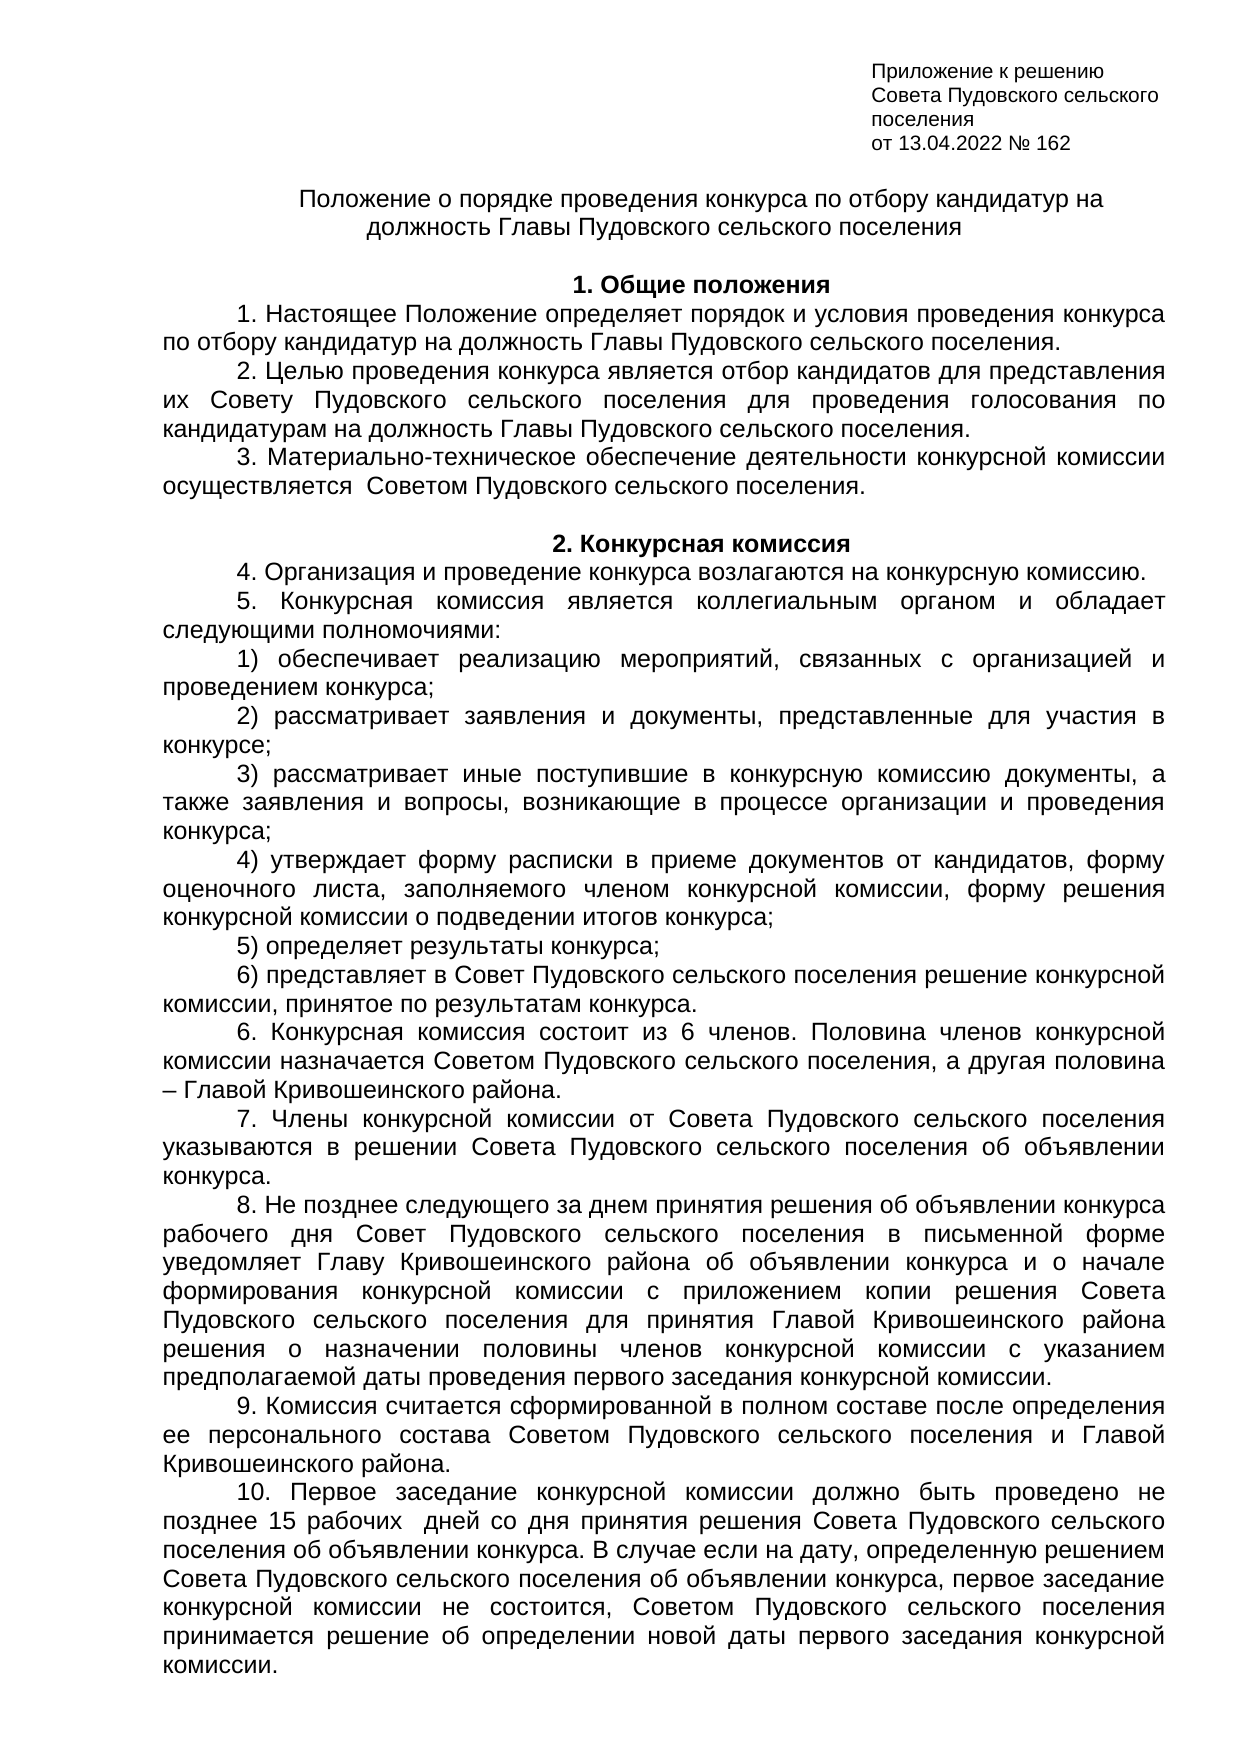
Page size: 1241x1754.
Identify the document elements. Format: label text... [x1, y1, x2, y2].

text Положение о порядке проведения конкурса по отбору кандидатур на должность Главы Пудовского сельского поселения [162, 184, 1167, 241]
list 10. Первое заседание конкурсной комиссии должно быть проведено не позднее 15 рабочих дней со дня принятия решения Совета Пудовского сельского поселения об объявлении конкурса. В случае если на дату, определенную решением Совета Пудовского сельского поселения об объявлении конкурса, первое заседание конкурсной комиссии не состоится, Советом Пудовского сельского поселения принимается решение об определении новой даты первого заседания конкурсной комиссии. [162, 1477, 1167, 1679]
list 7. Члены конкурсной комиссии от Совета Пудовского сельского поселения указываются в решении Совета Пудовского сельского поселения об объявлении конкурса. [162, 1104, 1167, 1190]
list 5. Конкурсная комиссия является коллегиальным органом и обладает следующими полномочиями: [162, 586, 1167, 644]
list 3. Материально-техническое обеспечение деятельности конкурсной комиссии осуществляется Советом Пудовского сельского поселения. [162, 442, 1167, 500]
list 1. Настоящее Положение определяет порядок и условия проведения конкурса по отбору кандидатур на должность Главы Пудовского сельского поселения. [162, 299, 1167, 356]
list 3) рассматривает иные поступившие в конкурсную комиссию документы, а также заявления и вопросы, возникающие в процессе организации и проведения конкурса; [162, 759, 1167, 845]
list 6) представляет в Совет Пудовского сельского поселения решение конкурсной комиссии, принятое по результатам конкурса. [162, 960, 1167, 1017]
list 2. Целью проведения конкурса является отбор кандидатов для представления их Совету Пудовского сельского поселения для проведения голосования по кандидатурам на должность Главы Пудовского сельского поселения. [162, 356, 1167, 442]
list 6. Конкурсная комиссия состоит из 6 членов. Половина членов конкурсной комиссии назначается Советом Пудовского сельского поселения, а другая половина – Главой Кривошеинского района. [162, 1017, 1167, 1104]
text от 13.04.2022 № 162 [871, 131, 1167, 155]
text Приложение к решению Совета Пудовского сельского поселения [871, 59, 1167, 131]
list 5) определяет результаты конкурса; [162, 931, 1167, 960]
text 2. Конкурсная комиссия [162, 529, 1167, 557]
list 1. Общие положения [162, 270, 1167, 299]
list 2) рассматривает заявления и документы, представленные для участия в конкурсе; [162, 701, 1167, 759]
list 1) обеспечивает реализацию мероприятий, связанных с организацией и проведением конкурса; [162, 644, 1167, 701]
list 9. Комиссия считается сформированной в полном составе после определения ее персонального состава Советом Пудовского сельского поселения и Главой Кривошеинского района. [162, 1391, 1167, 1477]
list 4) утверждает форму расписки в приеме документов от кандидатов, форму оценочного листа, заполняемого членом конкурсной комиссии, форму решения конкурсной комиссии о подведении итогов конкурса; [162, 845, 1167, 931]
list 8. Не позднее следующего за днем принятия решения об объявлении конкурса рабочего дня Совет Пудовского сельского поселения в письменной форме уведомляет Главу Кривошеинского района об объявлении конкурса и о начале формирования конкурсной комиссии с приложением копии решения Совета Пудовского сельского поселения для принятия Главой Кривошеинского района решения о назначении половины членов конкурсной комиссии с указанием предполагаемой даты проведения первого заседания конкурсной комиссии. [162, 1190, 1167, 1391]
list 4. Организация и проведение конкурса возлагаются на конкурсную комиссию. [162, 557, 1167, 586]
